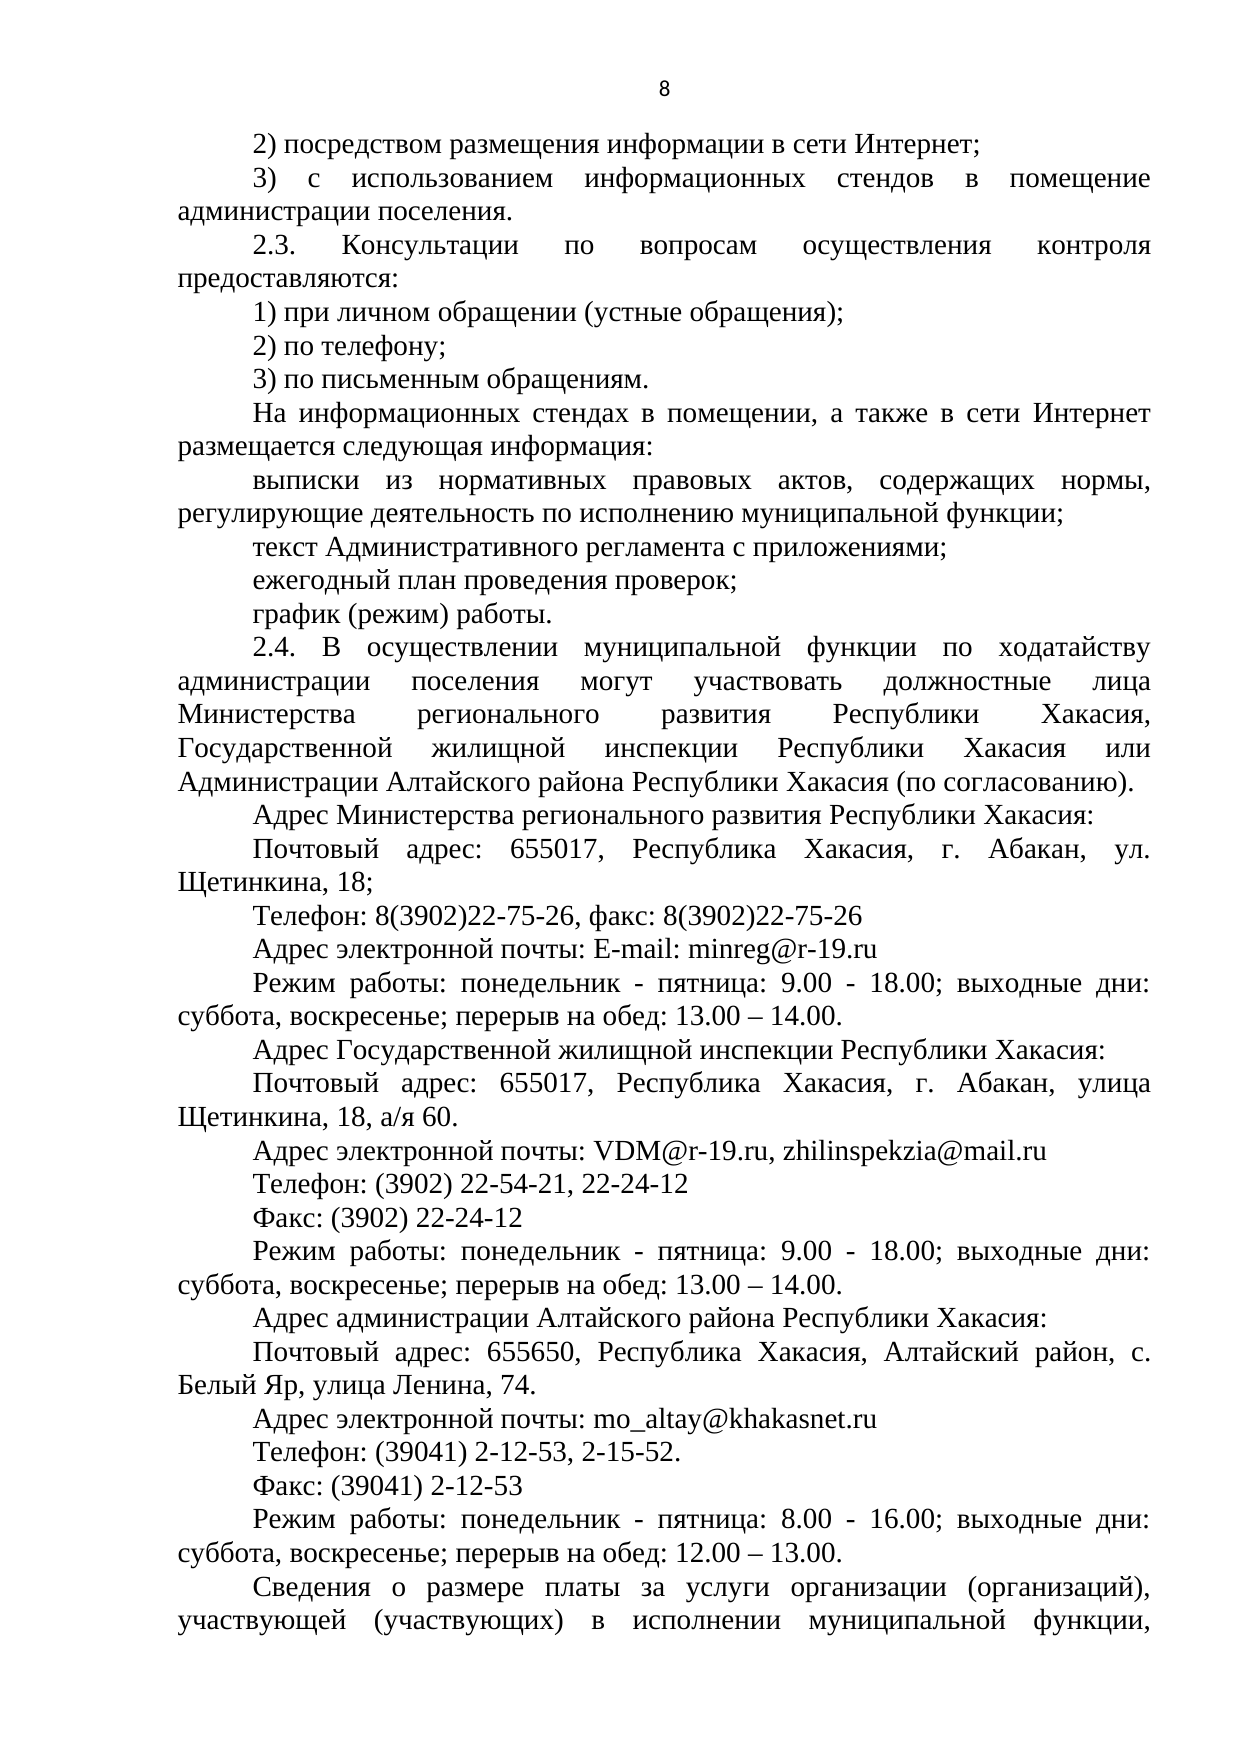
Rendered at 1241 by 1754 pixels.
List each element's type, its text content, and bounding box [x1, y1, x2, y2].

text Режим работы: понедельник - пятница: 9.00 - 18.00; выходные дни: суббота, воскресенье; перерыв на обед: 13.00 – 14.00. [177, 1233, 1152, 1300]
text Телефон: (39041) 2-12-53, 2-15-52. [177, 1434, 1152, 1468]
text Почтовый адрес: 655017, Республика Хакасия, г. Абакан, ул. Щетинкина, 18; [177, 831, 1152, 898]
text Режим работы: понедельник - пятница: 9.00 - 18.00; выходные дни: суббота, воскресенье; перерыв на обед: 13.00 – 14.00. [177, 965, 1152, 1032]
text Адрес администрации Алтайского района Республики Хакасия: [177, 1300, 1152, 1334]
text Факс: (39041) 2-12-53 [177, 1468, 1152, 1502]
text Адрес электронной почты: VDM@r-19.ru, zhilinspekzia@mail.ru [177, 1133, 1152, 1166]
text ежегодный план проведения проверок; [177, 562, 1152, 596]
text 3) по письменным обращениям. [177, 361, 1152, 395]
text Факс: (3902) 22-24-12 [177, 1200, 1152, 1233]
text 2.3. Консультации по вопросам осуществления контроля предоставляются: [177, 227, 1152, 294]
text график (режим) работы. [177, 596, 1152, 629]
text текст Административного регламента с приложениями; [177, 529, 1152, 562]
text Адрес электронной почты: mo_altay@khakasnet.ru [177, 1401, 1152, 1434]
text 2) по телефону; [177, 328, 1152, 361]
text Почтовый адрес: 655650, Республика Хакасия, Алтайский район, с. Белый Яр, улица Ленина, 74. [177, 1334, 1152, 1401]
text Режим работы: понедельник - пятница: 8.00 - 16.00; выходные дни: суббота, воскресенье; перерыв на обед: 12.00 – 13.00. [177, 1502, 1152, 1569]
text 3) с использованием информационных стендов в помещение администрации поселения. [177, 160, 1152, 227]
text Адрес электронной почты: E-mail: minreg@r-19.ru [177, 931, 1152, 965]
text Телефон: (3902) 22-54-21, 22-24-12 [177, 1166, 1152, 1200]
text Адрес Министерства регионального развития Республики Хакасия: [177, 797, 1152, 831]
text Адрес Государственной жилищной инспекции Республики Хакасия: [177, 1032, 1152, 1066]
text выписки из нормативных правовых актов, содержащих нормы, регулирующие деятельность по исполнению муниципальной функции; [177, 462, 1152, 529]
text 1) при личном обращении (устные обращения); [177, 294, 1152, 328]
text 2.4. В осуществлении муниципальной функции по ходатайству администрации поселения могут участвовать должностные лица Министерства регионального развития Республики Хакасия, Государственной жилищной инспекции Республики Хакасия или Администрации Алтайского района Республики Хакасия (по согласованию). [177, 629, 1152, 797]
text 2) посредством размещения информации в сети Интернет; [177, 126, 1152, 160]
text Телефон: 8(3902)22-75-26, факс: 8(3902)22-75-26 [177, 898, 1152, 931]
text Почтовый адрес: 655017, Республика Хакасия, г. Абакан, улица Щетинкина, 18, а/я 60. [177, 1066, 1152, 1133]
text На информационных стендах в помещении, а также в сети Интернет размещается следующая информация: [177, 395, 1152, 462]
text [177, 1569, 1152, 1636]
